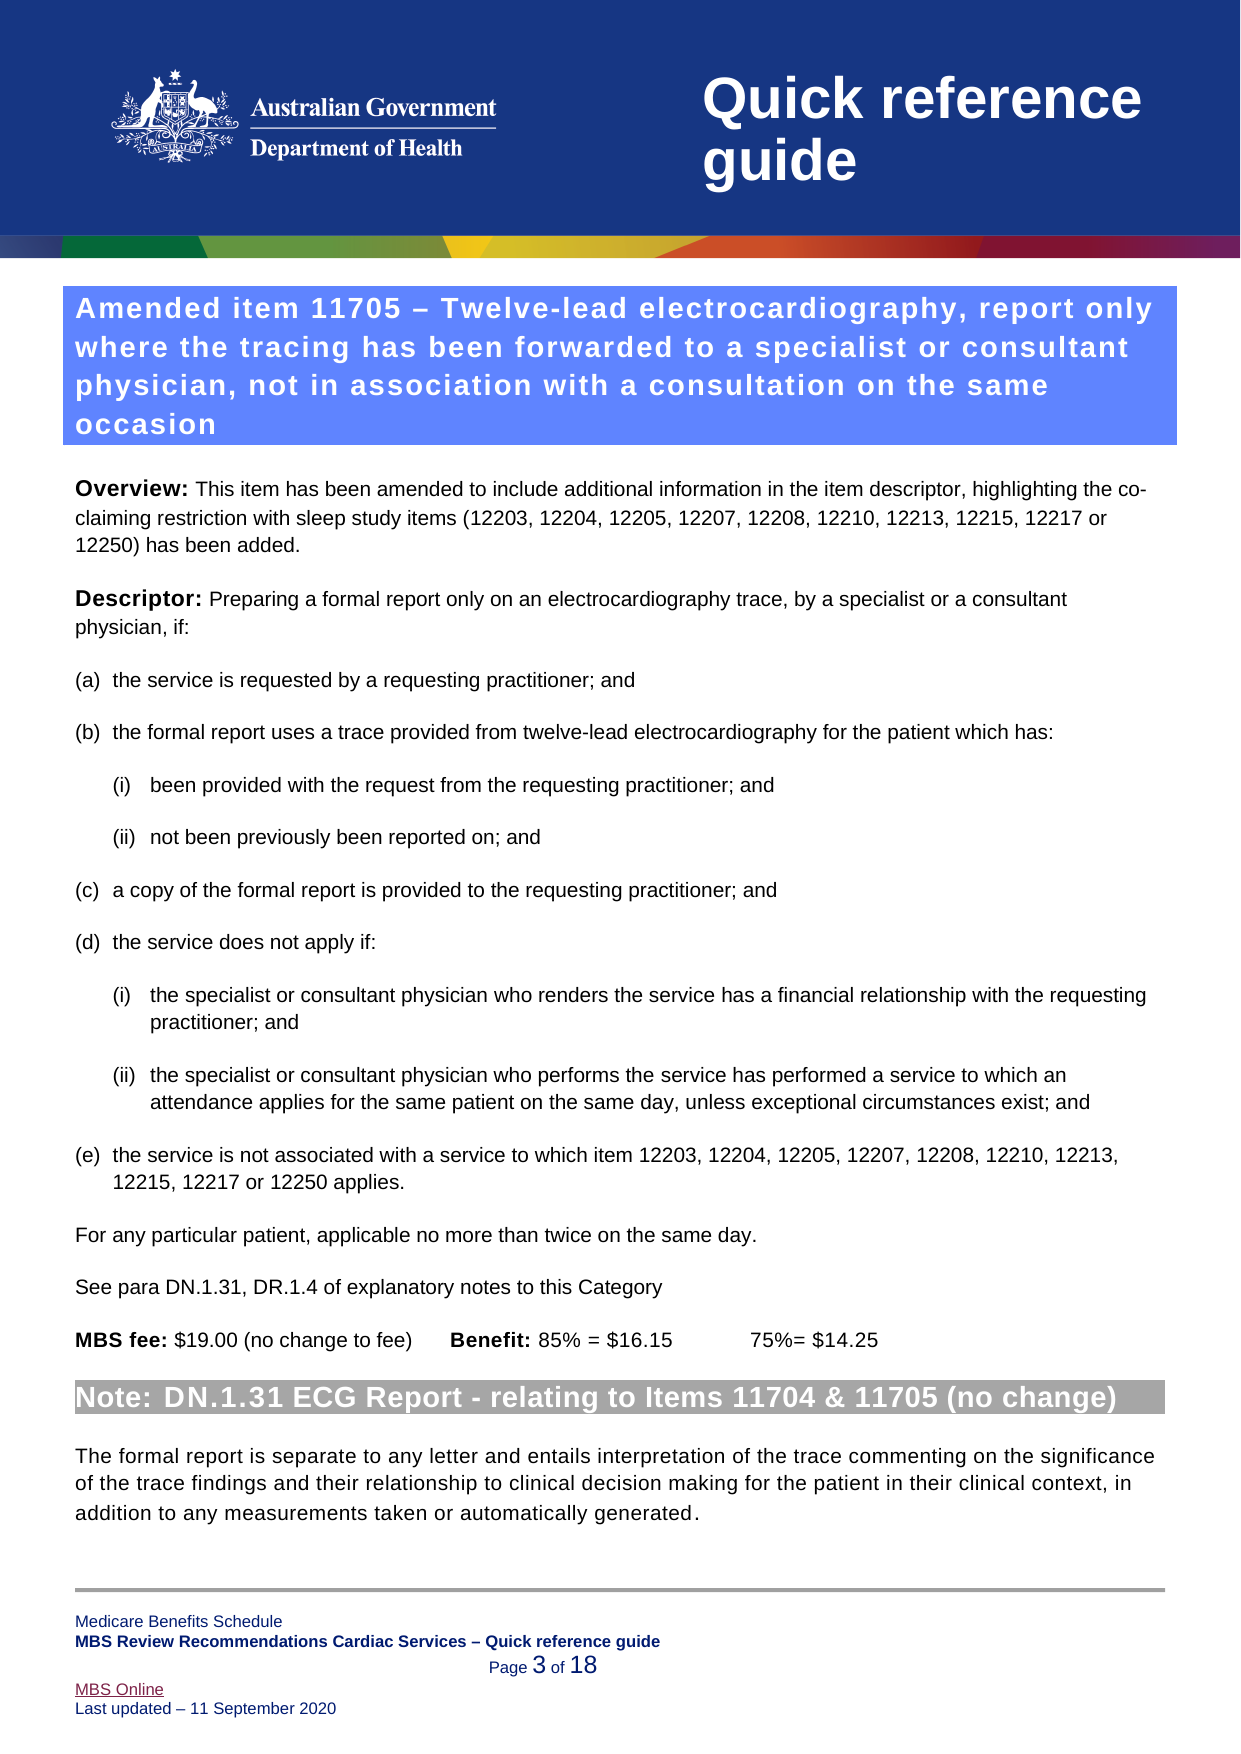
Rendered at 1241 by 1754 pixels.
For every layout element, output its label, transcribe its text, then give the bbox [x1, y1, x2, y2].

list a copy of the formal report is provided to the requesting practitioner; and [75, 878, 1165, 902]
text Overview: This item has been amended to include additional information in the item descriptor, highlighting the co-claiming restriction with sleep study items (12203, 12204, 12205, 12207, 12208, 12210, 12213, 12215, 12217 or 12250) has been added. [75, 475, 1165, 557]
text MBS fee: $19.00 (no change to fee) Benefit: 85% = $16.15 75%= $14.25 [75, 1328, 1165, 1352]
list the specialist or consultant physician who renders the service has a financial relationship with the requesting practitioner; and [112, 983, 1165, 1034]
text For any particular patient, applicable no more than twice on the same day. [75, 1223, 1165, 1247]
text See para DN.1.31, DR.1.4 of explanatory notes to this Category [75, 1275, 1165, 1299]
list the service is not associated with a service to which item 12203, 12204, 12205, 12207, 12208, 12210, 12213, 12215, 12217 or 12250 applies. [75, 1143, 1165, 1194]
text The formal report is separate to any letter and entails interpretation of the trace commenting on the significance of the trace findings and their relationship to clinical decision making for the patient in their clinical context, in addition to any measurements taken or automatically generated. [75, 1444, 1165, 1525]
text Amended item 11705 – Twelve-lead electrocardiography, report only where the tracing has been forwarded to a specialist or consultant physician, not in association with a consultation on the same occasion [67, 289, 1173, 442]
list the specialist or consultant physician who performs the service has performed a service to which an attendance applies for the same patient on the same day, unless exceptional circumstances exist; and [112, 1063, 1165, 1114]
list the service does not apply if: [75, 930, 1165, 954]
text Note: DN.1.31 ECG Report - relating to Items 11704 & 11705 (no change) [75, 1380, 1165, 1414]
text Descriptor: Preparing a formal report only on an electrocardiography trace, by a specialist or a consultant physician, if: [75, 585, 1165, 639]
list been provided with the request from the requesting practitioner; and [112, 773, 1165, 797]
list the formal report uses a trace provided from twelve-lead electrocardiography for the patient which has: [75, 720, 1165, 744]
picture [0, 0, 1241, 259]
list the service is requested by a requesting practitioner; and [75, 668, 1165, 692]
list not been previously been reported on; and [112, 825, 1165, 849]
